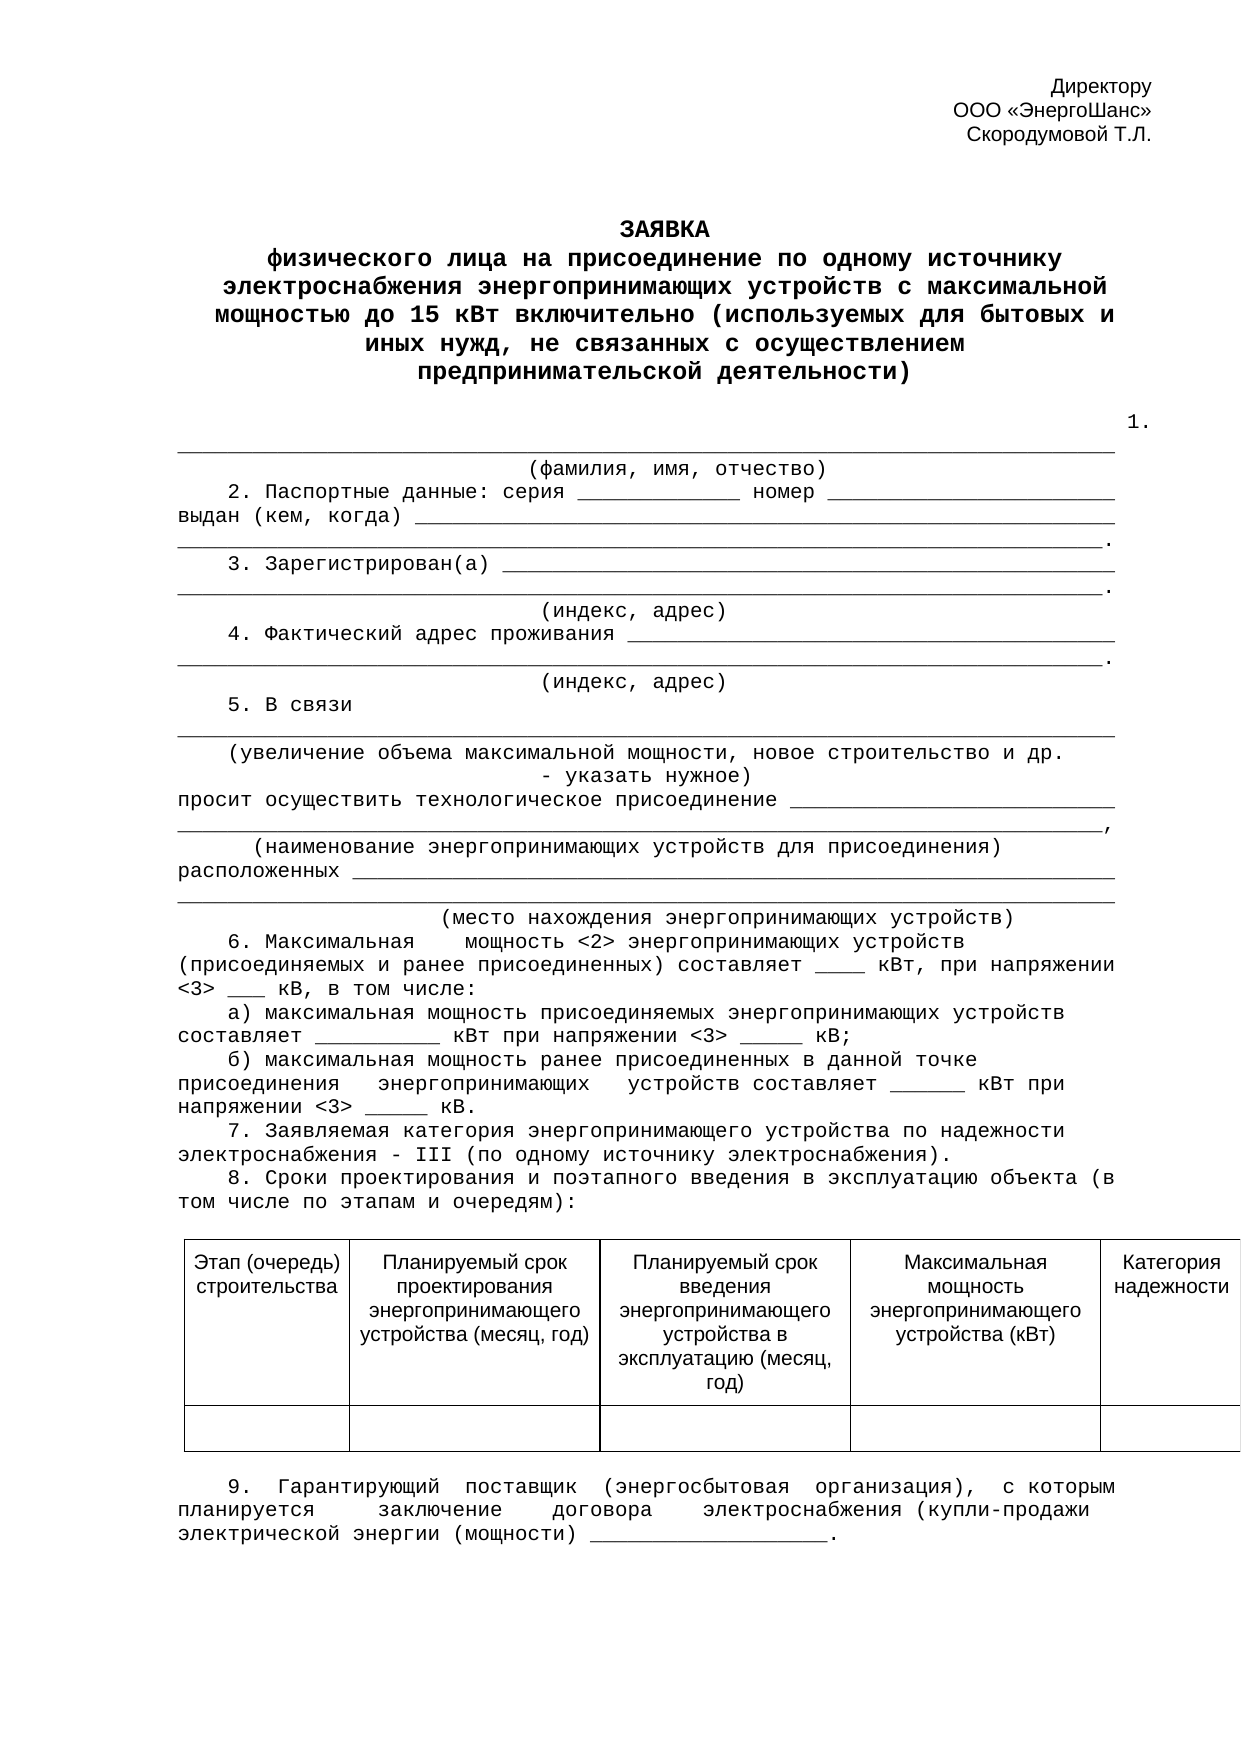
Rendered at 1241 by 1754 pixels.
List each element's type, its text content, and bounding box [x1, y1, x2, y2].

table_cell [601, 1406, 850, 1451]
text - указать нужное) [177, 765, 1152, 789]
text __________________________________________________________________________. [177, 529, 1152, 552]
text 7. Заявляемая категория энергопринимающего устройства по надежности [177, 1120, 1152, 1144]
text __________________________________________________________________________, [177, 813, 1152, 836]
table_cell [350, 1406, 599, 1451]
text ___________________________________________________________________________ [177, 718, 1152, 742]
text (увеличение объема максимальной мощности, новое строительство и др. [177, 742, 1152, 765]
text планируется заключение договора электроснабжения (купли-продажи [177, 1499, 1152, 1523]
text 3. Зарегистрирован(а) _________________________________________________ [177, 552, 1152, 576]
text а) максимальная мощность присоединяемых энергопринимающих устройств [177, 1002, 1152, 1025]
text (наименование энергопринимающих устройств для присоединения) [177, 836, 1152, 860]
text __________________________________________________________________________. [177, 576, 1152, 600]
text ___________________________________________________________________________ [177, 883, 1152, 907]
table_header Планируемый срок проектирования энергопринимающего устройства (месяц, год) [350, 1240, 599, 1404]
table_cell [1101, 1406, 1240, 1451]
text (присоединяемых и ранее присоединенных) составляет ____ кВт, при напряжении [177, 954, 1152, 978]
text <3> ___ кВ, в том числе: [177, 978, 1152, 1002]
table_cell [851, 1406, 1100, 1451]
text электроснабжения - III (по одному источнику электроснабжения). [177, 1144, 1152, 1167]
text электрической энергии (мощности) ___________________. [177, 1523, 1152, 1547]
text 2. Паспортные данные: серия _____________ номер _______________________ [177, 482, 1152, 505]
text 1. ___________________________________________________________________________ [177, 411, 1152, 458]
text (индекс, адрес) [177, 600, 1152, 623]
text (фамилия, имя, отчество) [177, 458, 1152, 482]
text составляет __________ кВт при напряжении <3> _____ кВ; [177, 1025, 1152, 1049]
text 9. Гарантирующий поставщик (энергосбытовая организация), с которым [177, 1476, 1152, 1499]
table_header Этап (очередь) строительства [185, 1240, 349, 1404]
text 6. Максимальная мощность <2> энергопринимающих устройств [177, 931, 1152, 954]
text ООО «ЭнергоШанс» [177, 98, 1152, 122]
text расположенных _____________________________________________________________ [177, 860, 1152, 883]
text б) максимальная мощность ранее присоединенных в данной точке [177, 1049, 1152, 1073]
text __________________________________________________________________________. [177, 647, 1152, 671]
table_header Планируемый срок введения энергопринимающего устройства в эксплуатацию (месяц, год) [601, 1240, 850, 1404]
text 5. В связи [177, 694, 1152, 718]
text Директору [177, 74, 1152, 98]
text 8. Сроки проектирования и поэтапного введения в эксплуатацию объекта (в [177, 1167, 1152, 1191]
text том числе по этапам и очередям): [177, 1191, 1152, 1214]
text присоединения энергопринимающих устройств составляет ______ кВт при [177, 1073, 1152, 1096]
text электроснабжения энергопринимающих устройств с максимальной мощностью до 15 кВт включительно (используемых для бытовых и иных нужд, не связанных с осуществлением [177, 274, 1152, 359]
text ЗАЯВКА [177, 217, 1152, 245]
text выдан (кем, когда) ________________________________________________________ [177, 505, 1152, 529]
text предпринимательской деятельности) [177, 359, 1152, 387]
text 4. Фактический адрес проживания _______________________________________ [177, 623, 1152, 647]
text просит осуществить технологическое присоединение __________________________ [177, 789, 1152, 813]
table_header Категория надежности [1101, 1240, 1240, 1404]
table_header Максимальная мощность энергопринимающего устройства (кВт) [851, 1240, 1100, 1404]
text (место нахождения энергопринимающих устройств) [177, 907, 1152, 931]
table_cell [185, 1406, 349, 1451]
text физического лица на присоединение по одному источнику [177, 245, 1152, 274]
text напряжении <3> _____ кВ. [177, 1096, 1152, 1120]
text (индекс, адрес) [177, 671, 1152, 694]
text Скородумовой Т.Л. [177, 122, 1152, 146]
